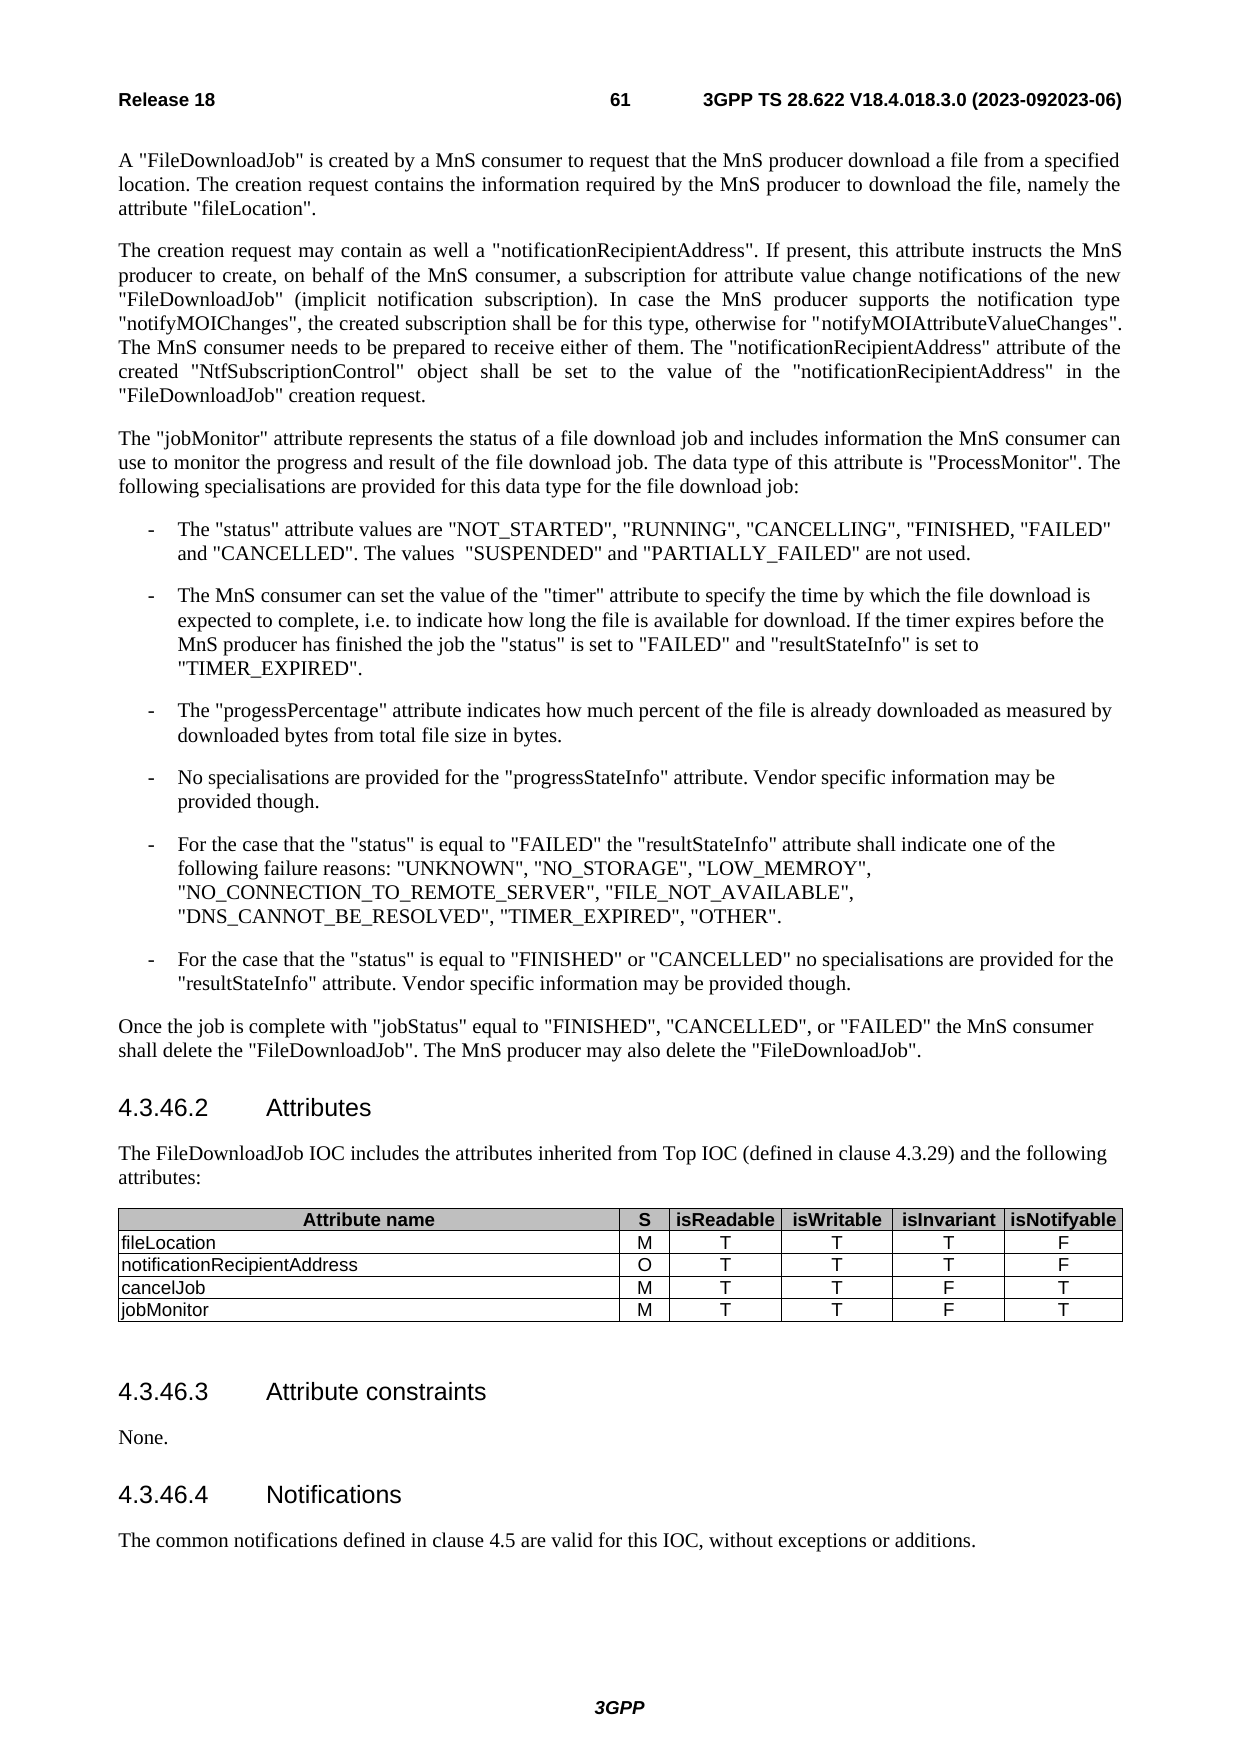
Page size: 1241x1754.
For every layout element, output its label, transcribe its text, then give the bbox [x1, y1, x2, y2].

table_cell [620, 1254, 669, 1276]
subtitle 4.3.46.4 Notifications [118, 1480, 1122, 1509]
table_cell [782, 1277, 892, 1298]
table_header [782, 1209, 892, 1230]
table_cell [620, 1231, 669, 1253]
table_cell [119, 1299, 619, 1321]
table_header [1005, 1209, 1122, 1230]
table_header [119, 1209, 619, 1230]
text - The "status" attribute values are "NOT_STARTED", "RUNNING", "CANCELLING", "FINISHED, "FAILED" and "CANCELLED". The values "SUSPENDED" and "PARTIALLY_FAILED" are not used. [148, 517, 1122, 565]
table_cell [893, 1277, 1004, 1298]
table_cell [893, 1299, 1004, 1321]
subtitle 4.3.46.2 Attributes [118, 1093, 1122, 1122]
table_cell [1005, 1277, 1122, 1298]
text None. [118, 1425, 1122, 1449]
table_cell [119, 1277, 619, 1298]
text Once the job is complete with "jobStatus" equal to "FINISHED", "CANCELLED", or "FAILED" the MnS consumer shall delete the "FileDownloadJob". The MnS producer may also delete the "FileDownloadJob". [118, 1014, 1122, 1062]
text - For the case that the "status" is equal to "FINISHED" or "CANCELLED" no specialisations are provided for the "resultStateInfo" attribute. Vendor specific information may be provided though. [148, 947, 1122, 995]
text - The MnS consumer can set the value of the "timer" attribute to specify the time by which the file download is expected to complete, i.e. to indicate how long the file is available for download. If the timer expires before the MnS producer has finished the job the "status" is set to "FAILED" and "resultStateInfo" is set to "TIMER_EXPIRED". [148, 583, 1122, 680]
text The common notifications defined in clause 4.5 are valid for this IOC, without exceptions or additions. [118, 1527, 1122, 1552]
text - The "progessPercentage" attribute indicates how much percent of the file is already downloaded as measured by downloaded bytes from total file size in bytes. [148, 698, 1122, 747]
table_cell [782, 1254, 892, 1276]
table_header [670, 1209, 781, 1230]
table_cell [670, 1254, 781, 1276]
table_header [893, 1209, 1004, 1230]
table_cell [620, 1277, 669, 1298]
text The FileDownloadJob IOC includes the attributes inherited from Top IOC (defined in clause 4.3.29) and the following attributes: [118, 1141, 1122, 1189]
text The "jobMonitor" attribute represents the status of a file download job and includes information the MnS consumer can use to monitor the progress and result of the file download job. The data type of this attribute is "ProcessMonitor". The following specialisations are provided for this data type for the file download job: [118, 426, 1122, 498]
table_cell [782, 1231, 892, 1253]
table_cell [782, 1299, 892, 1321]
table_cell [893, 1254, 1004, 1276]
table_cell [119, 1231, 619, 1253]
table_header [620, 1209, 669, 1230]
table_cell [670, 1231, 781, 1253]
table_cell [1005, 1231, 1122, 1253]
text - For the case that the "status" is equal to "FAILED" the "resultStateInfo" attribute shall indicate one of the following failure reasons: "UNKNOWN", "NO_STORAGE", "LOW_MEMROY", "NO_CONNECTION_TO_REMOTE_SERVER", "FILE_NOT_AVAILABLE", "DNS_CANNOT_BE_RESOLVED", "TIMER_EXPIRED", "OTHER". [148, 832, 1122, 928]
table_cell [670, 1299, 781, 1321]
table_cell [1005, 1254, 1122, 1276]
text A "FileDownloadJob" is created by a MnS consumer to request that the MnS producer download a file from a specified location. The creation request contains the information required by the MnS producer to download the file, namely the attribute "fileLocation". [118, 147, 1122, 220]
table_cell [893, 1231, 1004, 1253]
text - No specialisations are provided for the "progressStateInfo" attribute. Vendor specific information may be provided though. [148, 765, 1122, 813]
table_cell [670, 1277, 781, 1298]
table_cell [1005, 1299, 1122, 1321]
text The creation request may contain as well a "notificationRecipientAddress". If present, this attribute instructs the MnS producer to create, on behalf of the MnS consumer, a subscription for attribute value change notifications of the new "FileDownloadJob" (implicit notification subscription). In case the MnS producer supports the notification type "notifyMOIChanges", the created subscription shall be for this type, otherwise for "notifyMOIAttributeValueChanges". The MnS consumer needs to be prepared to receive either of them. The "notificationRecipientAddress" attribute of the created "NtfSubscriptionControl" object shall be set to the value of the "notificationRecipientAddress" in the "FileDownloadJob" creation request. [118, 238, 1122, 407]
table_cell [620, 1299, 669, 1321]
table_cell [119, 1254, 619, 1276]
subtitle 4.3.46.3 Attribute constraints [118, 1377, 1122, 1406]
